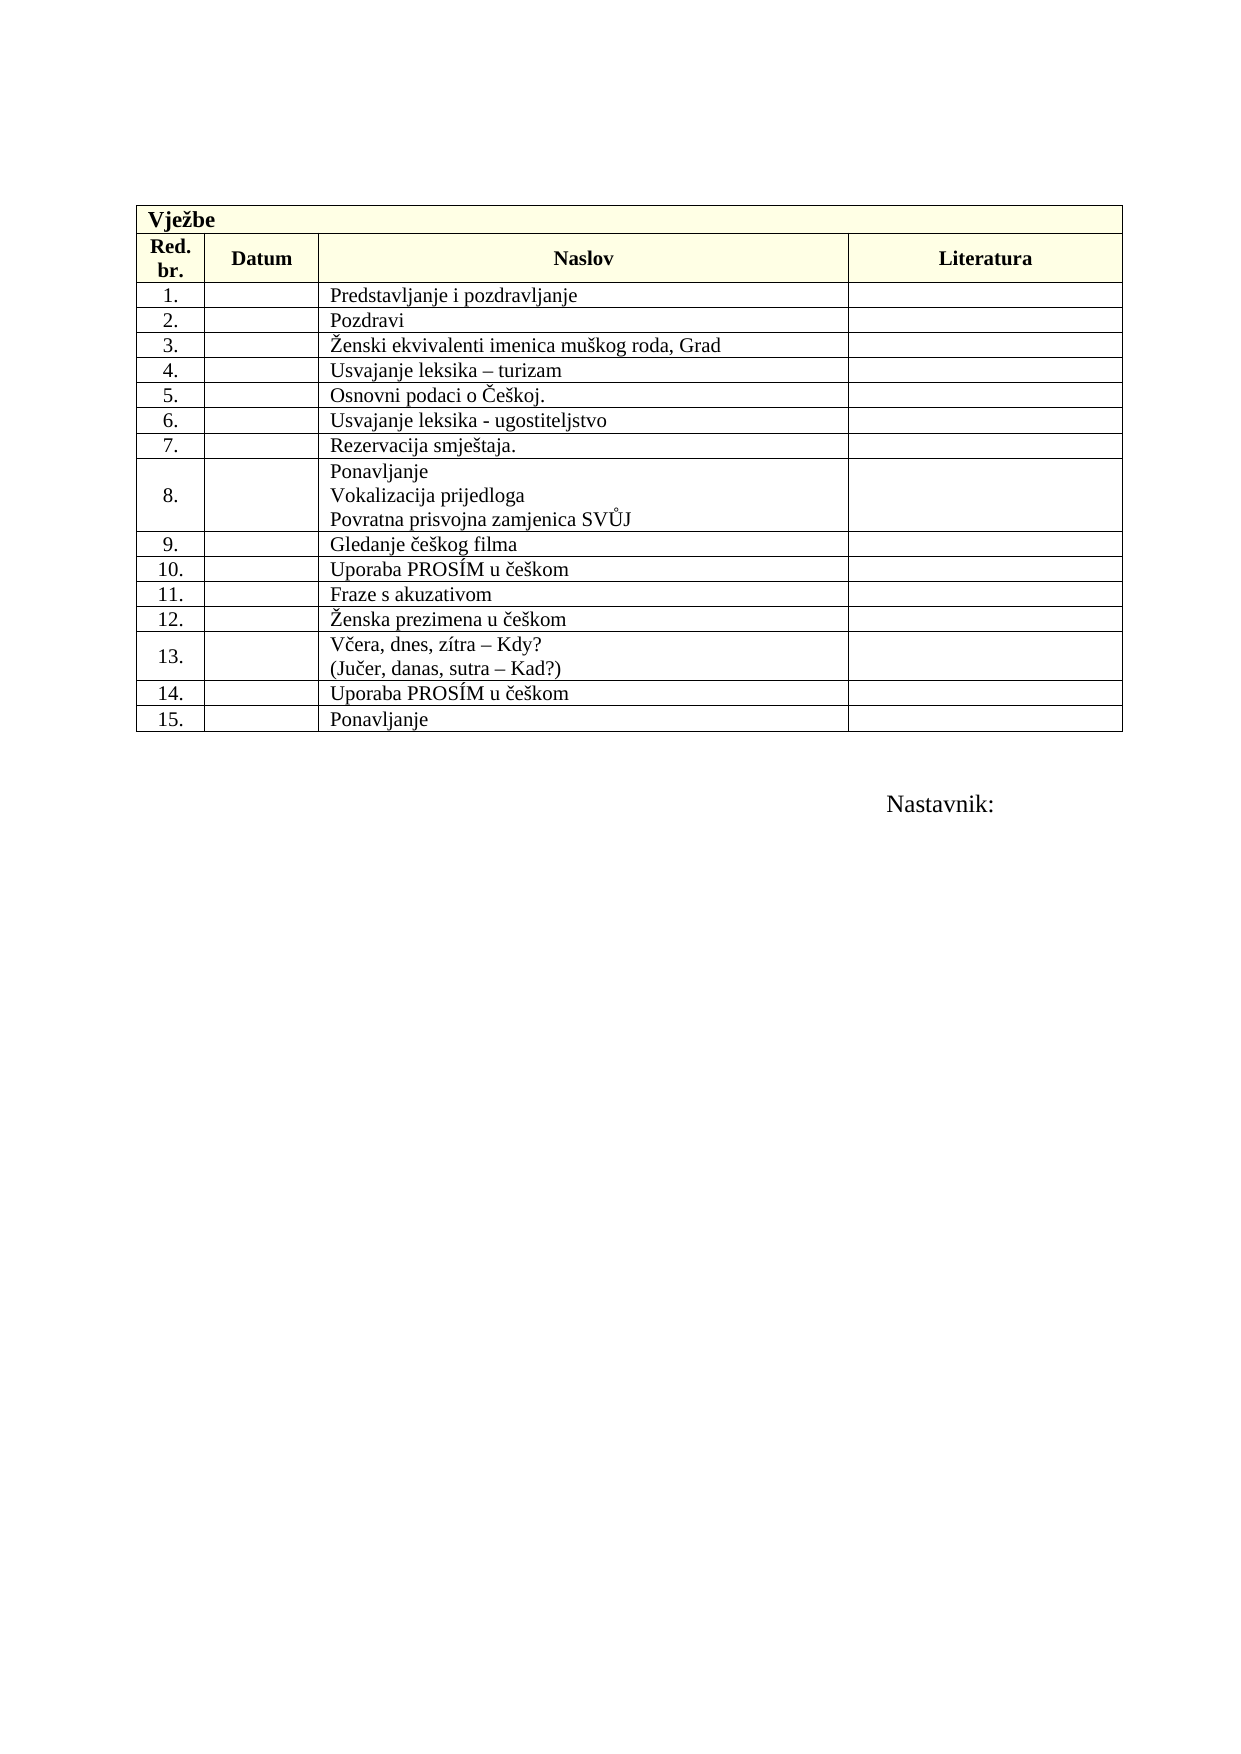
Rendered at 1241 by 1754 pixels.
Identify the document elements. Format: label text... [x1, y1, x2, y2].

table_cell [205, 557, 318, 581]
table_cell [205, 459, 318, 531]
table_cell 2. [137, 308, 204, 332]
table_cell Ženska prezimena u češkom [319, 607, 848, 631]
table_cell [205, 582, 318, 606]
table_cell 10. [137, 557, 204, 581]
table_cell 1. [137, 283, 204, 307]
table_cell [849, 308, 1122, 332]
table_cell [205, 283, 318, 307]
table_cell 13. [137, 632, 204, 680]
table_cell Usvajanje leksika – turizam [319, 358, 848, 382]
table_cell 14. [137, 681, 204, 705]
table_cell 4. [137, 358, 204, 382]
table_cell 7. [137, 434, 204, 457]
table_cell Gledanje češkog filma [319, 532, 848, 556]
table_cell [849, 681, 1122, 705]
table_cell [205, 434, 318, 457]
table_cell Uporaba PROSÍM u češkom [319, 557, 848, 581]
table_cell Osnovni podaci o Češkoj. [319, 383, 848, 407]
table_cell Usvajanje leksika - ugostiteljstvo [319, 408, 848, 432]
table_cell [205, 632, 318, 680]
table_cell 11. [137, 582, 204, 606]
table_cell Red. br. [137, 234, 204, 282]
table_cell [849, 408, 1122, 432]
table_cell [205, 308, 318, 332]
table_cell 12. [137, 607, 204, 631]
table_cell [205, 607, 318, 631]
table_cell 6. [137, 408, 204, 432]
table_cell Uporaba PROSÍM u češkom [319, 681, 848, 705]
table_cell Včera, dnes, zítra – Kdy? (Jučer, danas, sutra – Kad?) [319, 632, 848, 680]
table_cell [849, 582, 1122, 606]
table_cell [849, 383, 1122, 407]
table_cell 5. [137, 383, 204, 407]
table_cell [849, 358, 1122, 382]
table_cell [205, 706, 318, 731]
table_cell [849, 607, 1122, 631]
table_cell 15. [137, 706, 204, 731]
table_cell [205, 408, 318, 432]
table_cell Predstavljanje i pozdravljanje [319, 283, 848, 307]
table_cell [849, 459, 1122, 531]
table_cell [849, 283, 1122, 307]
table_cell Rezervacija smještaja. [319, 434, 848, 457]
table_cell [849, 706, 1122, 731]
table_cell Fraze s akuzativom [319, 582, 848, 606]
list Nastavnik: [809, 789, 1092, 818]
table_cell [205, 383, 318, 407]
table_cell [849, 434, 1122, 457]
table_cell Datum [205, 234, 318, 282]
table_cell [205, 681, 318, 705]
table_cell [205, 358, 318, 382]
table_cell [849, 333, 1122, 357]
table_cell 8. [137, 459, 204, 531]
table_cell Ponavljanje [319, 706, 848, 731]
table_cell [849, 557, 1122, 581]
table_cell [205, 532, 318, 556]
table_header Vježbe [137, 206, 1122, 233]
table_cell Pozdravi [319, 308, 848, 332]
table_cell [849, 632, 1122, 680]
table_cell Literatura [849, 234, 1122, 282]
table_cell Ponavljanje Vokalizacija prijedloga Povratna prisvojna zamjenica SVŮJ [319, 459, 848, 531]
table_cell 9. [137, 532, 204, 556]
table_cell 3. [137, 333, 204, 357]
table_cell [849, 532, 1122, 556]
table_cell Ženski ekvivalenti imenica muškog roda, Grad [319, 333, 848, 357]
table_cell Naslov [319, 234, 848, 282]
table_cell [205, 333, 318, 357]
